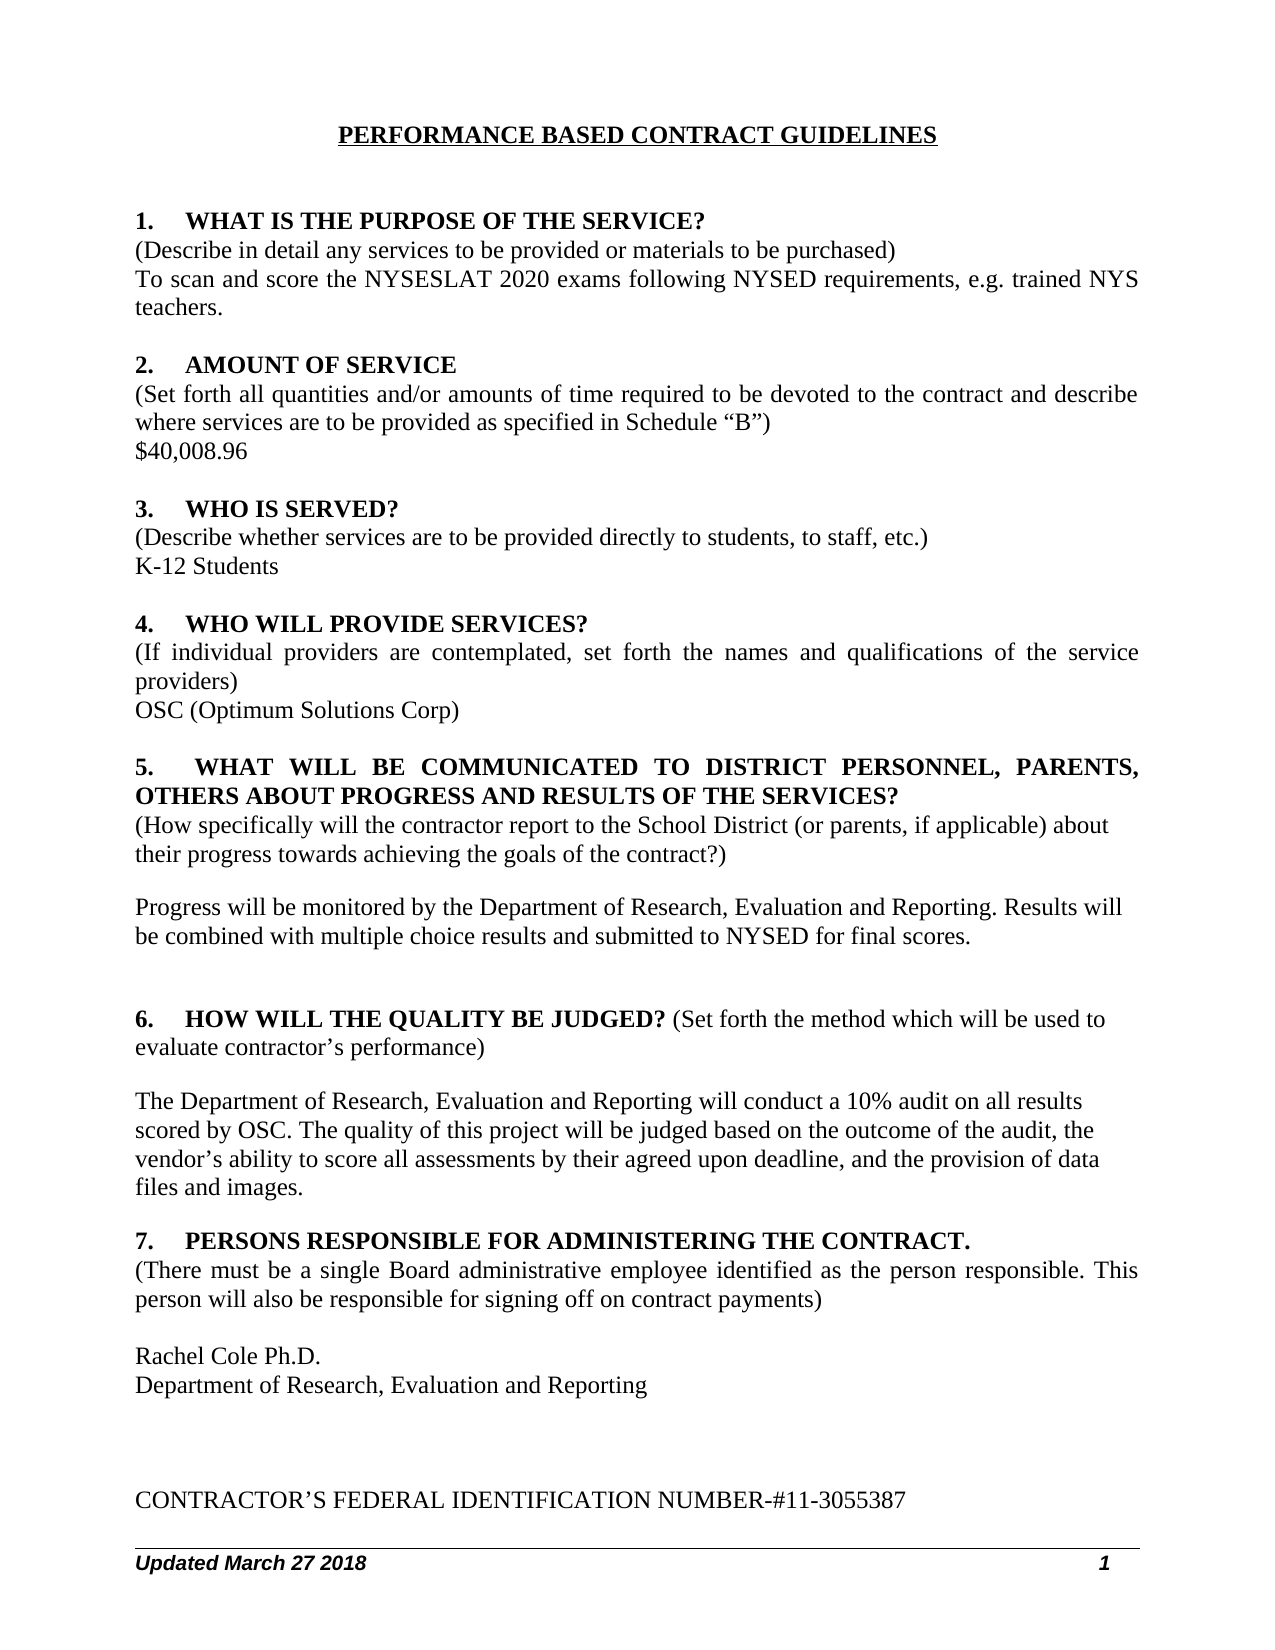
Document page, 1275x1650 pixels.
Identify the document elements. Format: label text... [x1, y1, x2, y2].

text $40,008.96 [135, 436, 1140, 465]
text Progress will be monitored by the Department of Research, Evaluation and Reporting. Results will be combined with multiple choice results and submitted to NYSED for final scores. [135, 892, 1140, 950]
text 5. WHAT WILL BE COMMUNICATED TO DISTRICT PERSONNEL, PARENTS, OTHERS ABOUT PROGRESS AND RESULTS OF THE SERVICES? [135, 752, 1140, 810]
text (There must be a single Board administrative employee identified as the person responsible. This person will also be responsible for signing off on contract payments) [135, 1255, 1140, 1312]
text To scan and score the NYSESLAT 2020 exams following NYSED requirements, e.g. trained NYS teachers. [135, 264, 1140, 321]
text (Describe whether services are to be provided directly to students, to staff, etc.) [135, 522, 1140, 551]
text The Department of Research, Evaluation and Reporting will conduct a 10% audit on all results scored by OSC. The quality of this project will be judged based on the outcome of the audit, the vendor’s ability to score all assessments by their agreed upon deadline, and the provision of data files and images. [135, 1086, 1140, 1201]
text (How specifically will the contractor report to the School District (or parents, if applicable) about their progress towards achieving the goals of the contract?) [135, 810, 1140, 867]
text 3. WHO IS SERVED? [135, 494, 1140, 522]
text (Describe in detail any services to be provided or materials to be purchased) [135, 235, 1140, 264]
text 1. WHAT IS THE PURPOSE OF THE SERVICE? [135, 206, 1140, 235]
text Rachel Cole Ph.D. [135, 1341, 1140, 1370]
text CONTRACTOR’S FEDERAL IDENTIFICATION NUMBER-#11-3055387 [135, 1485, 1140, 1514]
text 7. PERSONS RESPONSIBLE FOR ADMINISTERING THE CONTRACT. [135, 1226, 1140, 1255]
text 4. WHO WILL PROVIDE SERVICES? [135, 609, 1140, 637]
text (Set forth all quantities and/or amounts of time required to be devoted to the contract and describe where services are to be provided as specified in Schedule “B”) [135, 379, 1140, 436]
text K-12 Students [135, 551, 1140, 580]
text Department of Research, Evaluation and Reporting [135, 1370, 1140, 1399]
text OSC (Optimum Solutions Corp) [135, 695, 1140, 724]
text 6. HOW WILL THE QUALITY BE JUDGED? (Set forth the method which will be used to evaluate contractor’s performance) [135, 975, 1140, 1061]
text (If individual providers are contemplated, set forth the names and qualifications of the service providers) [135, 637, 1140, 695]
text 2. AMOUNT OF SERVICE [135, 350, 1140, 379]
text PERFORMANCE BASED CONTRACT GUIDELINES [135, 120, 1140, 149]
